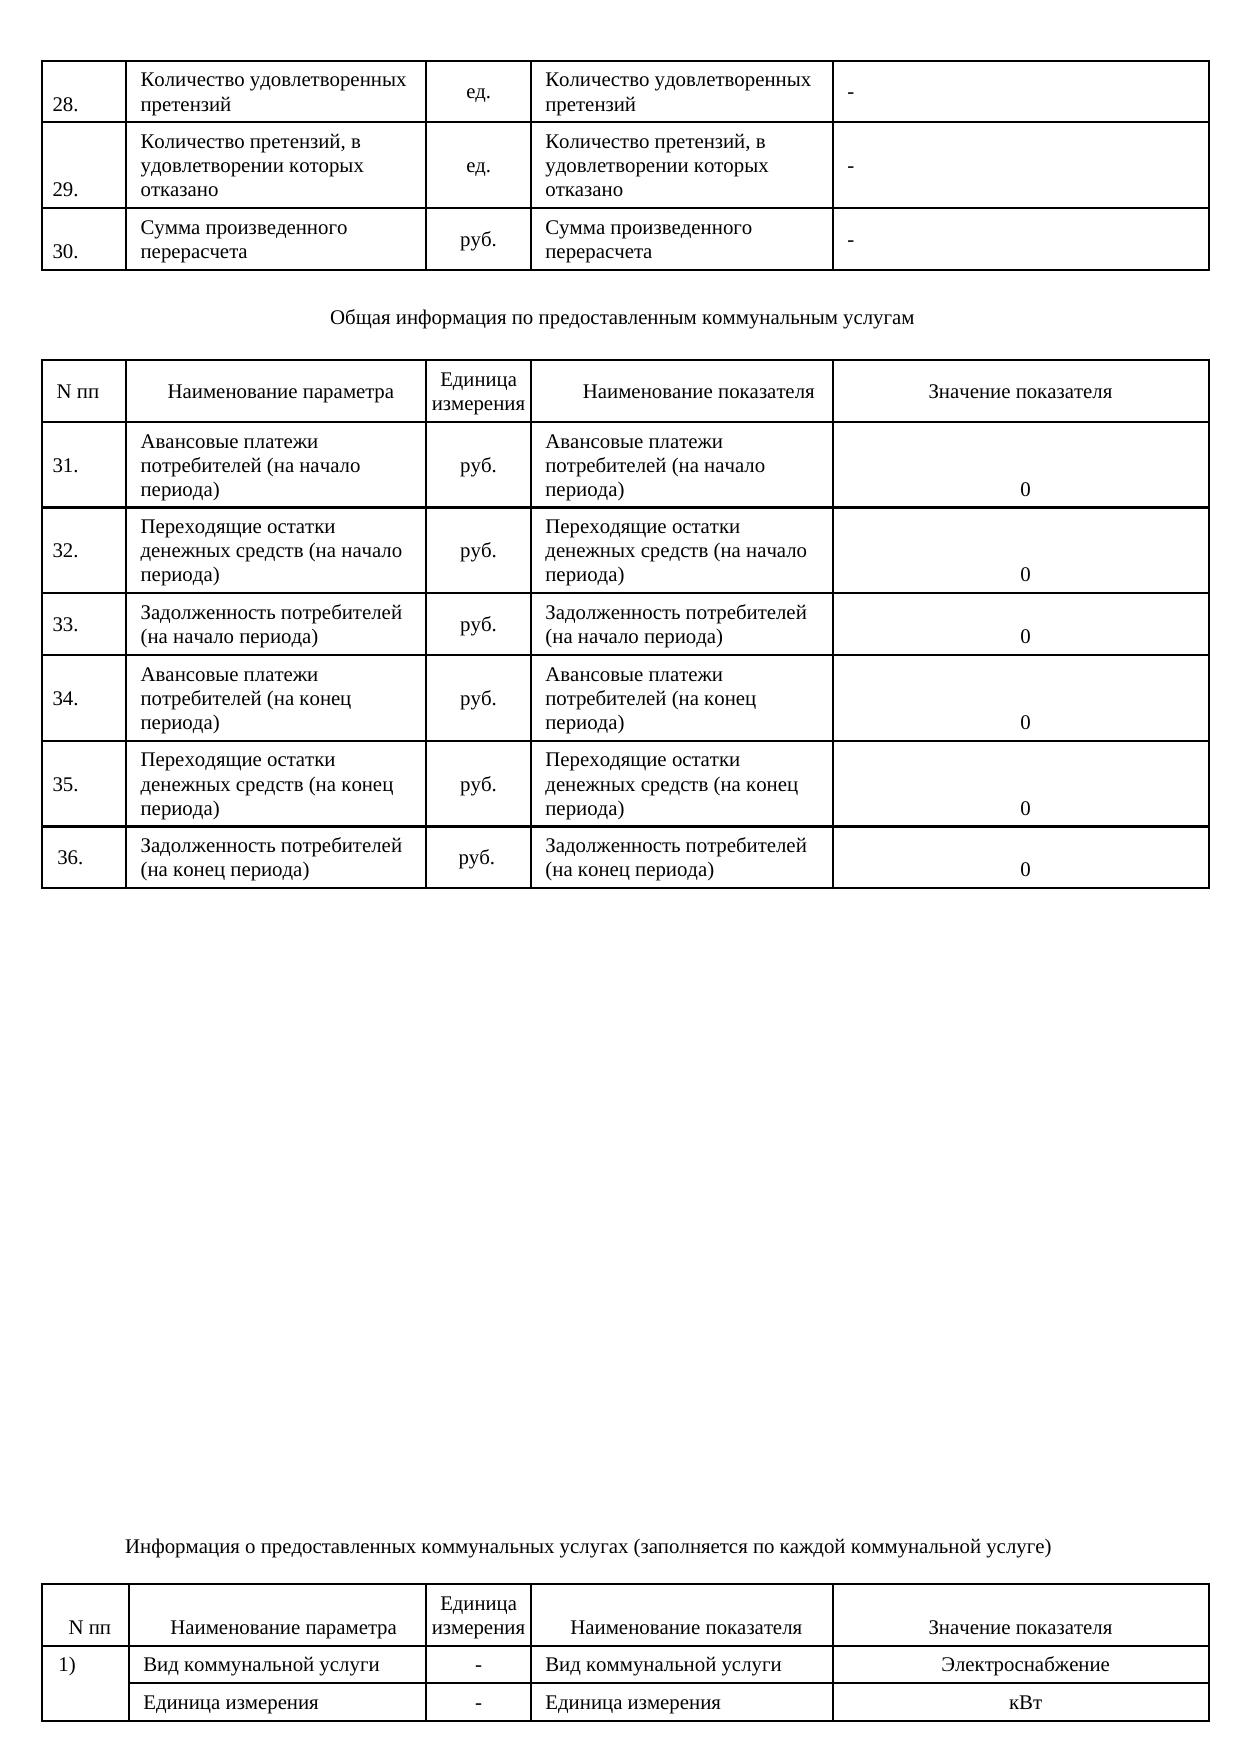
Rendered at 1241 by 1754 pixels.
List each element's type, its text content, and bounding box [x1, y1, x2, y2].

table_cell - [834, 62, 1208, 121]
table_cell Авансовые платежи потребителей (на начало периода) [127, 423, 425, 506]
table_cell Переходящие остатки денежных средств (на начало периода) [532, 509, 832, 592]
table_cell руб. [427, 594, 530, 654]
table_cell 32. [43, 509, 125, 592]
table_cell 33. [43, 594, 125, 654]
table_cell Вид коммунальной услуги [532, 1647, 832, 1682]
table_header Значение показателя [834, 1585, 1208, 1644]
table_cell 0 [834, 828, 1208, 887]
table_cell Количество удовлетворенных претензий [532, 62, 832, 121]
table_cell ед. [427, 62, 530, 121]
table_cell Значение показателя [834, 361, 1208, 421]
table_cell - [834, 123, 1208, 207]
table_cell Общая информация по предоставленным коммунальным услугам [42, 271, 1203, 359]
table_cell 0 [834, 656, 1208, 739]
table_cell 0 [834, 423, 1208, 506]
table_cell Единица измерения [427, 361, 530, 421]
table_cell Задолженность потребителей (на начало периода) [127, 594, 425, 654]
table_cell руб. [427, 656, 530, 739]
table_cell 1) [43, 1647, 128, 1720]
table_cell Переходящие остатки денежных средств (на начало периода) [127, 509, 425, 592]
table_cell Единица измерения [130, 1684, 425, 1720]
table_cell 30. [43, 209, 125, 269]
table_cell - [834, 209, 1208, 269]
table_header Наименование показателя [532, 1585, 832, 1644]
table_cell Наименование параметра [127, 361, 425, 421]
table_cell 36. [43, 828, 125, 887]
table_cell Наименование показателя [532, 361, 832, 421]
table_header N пп [43, 1585, 128, 1644]
table_cell 0 [834, 594, 1208, 654]
table_cell 28. [43, 62, 125, 121]
table_cell Переходящие остатки денежных средств (на конец периода) [532, 742, 832, 825]
table_cell 29. [43, 123, 125, 207]
text Информация о предоставленных коммунальных услугах (заполняется по каждой коммунальной услуге) [125, 1534, 1205, 1558]
table_cell 34. [43, 656, 125, 739]
table_cell руб. [427, 828, 530, 887]
table_cell Электроснабжение [834, 1647, 1208, 1682]
table_cell ед. [427, 123, 530, 207]
table_cell Единица измерения [532, 1684, 832, 1720]
table_cell Сумма произведенного перерасчета [127, 209, 425, 269]
table_cell Авансовые платежи потребителей (на конец периода) [532, 656, 832, 739]
table_cell Количество претензий, в удовлетворении которых отказано [127, 123, 425, 207]
table_cell руб. [427, 509, 530, 592]
table_header Наименование параметра [130, 1585, 425, 1644]
table_cell Сумма произведенного перерасчета [532, 209, 832, 269]
table_cell Количество претензий, в удовлетворении которых отказано [532, 123, 832, 207]
table_cell руб. [427, 209, 530, 269]
table_cell руб. [427, 742, 530, 825]
table_cell - [427, 1684, 530, 1720]
table_cell Задолженность потребителей (на конец периода) [532, 828, 832, 887]
table_cell 0 [834, 509, 1208, 592]
table_cell Переходящие остатки денежных средств (на конец периода) [127, 742, 425, 825]
table_cell N пп [43, 361, 125, 421]
table_cell 0 [834, 742, 1208, 825]
table_cell Задолженность потребителей (на конец периода) [127, 828, 425, 887]
table_cell Вид коммунальной услуги [130, 1647, 425, 1682]
table_cell Авансовые платежи потребителей (на начало периода) [532, 423, 832, 506]
table_cell - [427, 1647, 530, 1682]
table_cell 35. [43, 742, 125, 825]
table_cell Количество удовлетворенных претензий [127, 62, 425, 121]
table_cell руб. [427, 423, 530, 506]
table_cell Авансовые платежи потребителей (на конец периода) [127, 656, 425, 739]
table_cell [1203, 271, 1209, 359]
table_header Единица измерения [427, 1585, 530, 1644]
table_cell кВт [834, 1684, 1208, 1720]
table_cell Задолженность потребителей (на начало периода) [532, 594, 832, 654]
table_cell 31. [43, 423, 125, 506]
